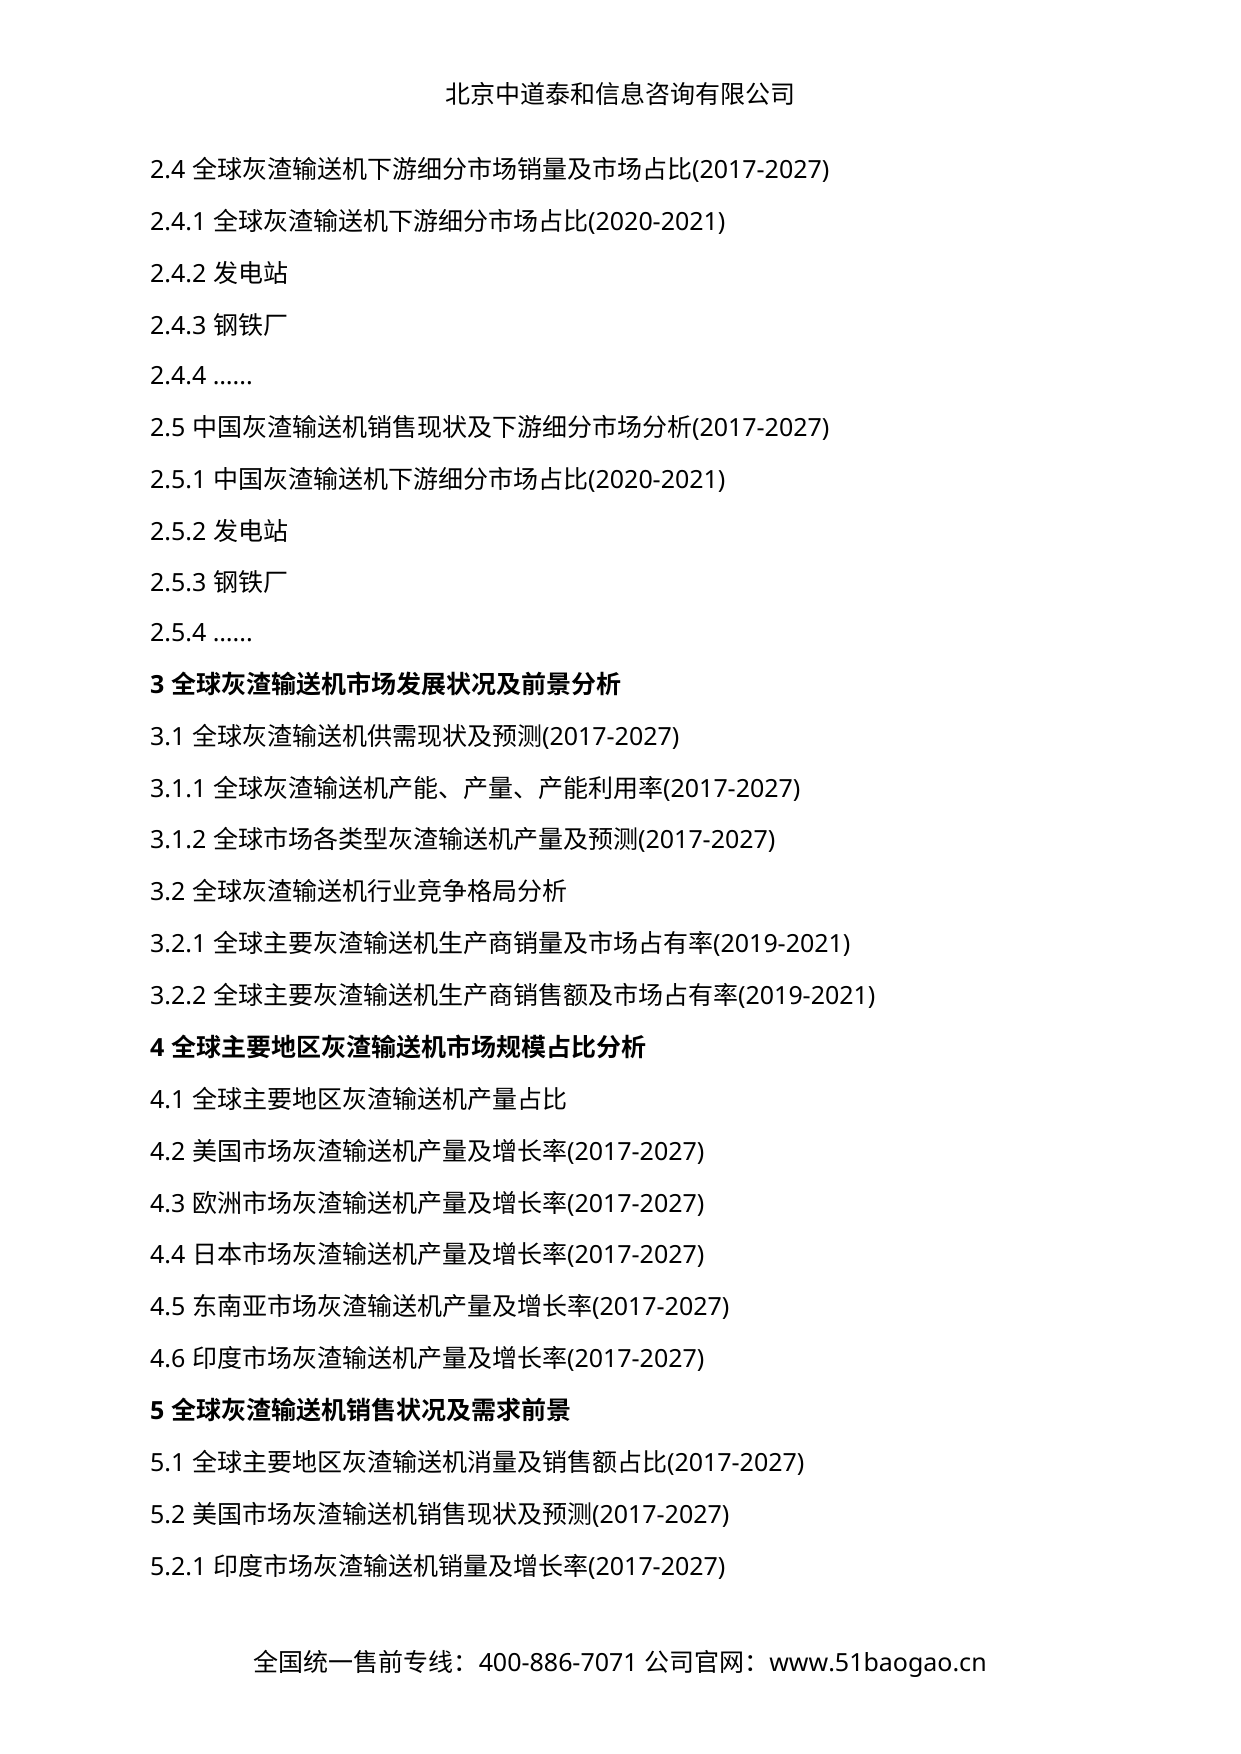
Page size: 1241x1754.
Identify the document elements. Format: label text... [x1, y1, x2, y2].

text 4 全球主要地区灰渣输送机市场规模占比分析 [150, 1027, 1090, 1064]
text 3.2.2 全球主要灰渣输送机生产商销售额及市场占有率(2019-2021) [150, 976, 1090, 1012]
text 3.2 全球灰渣输送机行业竞争格局分析 [150, 872, 1090, 908]
text 2.5.3 钢铁厂 [150, 563, 1090, 599]
text 4.2 美国市场灰渣输送机产量及增长率(2017-2027) [150, 1131, 1090, 1167]
text 5.2.1 印度市场灰渣输送机销量及增长率(2017-2027) [150, 1546, 1090, 1582]
text 2.5.2 发电站 [150, 511, 1090, 547]
text 2.5 中国灰渣输送机销售现状及下游细分市场分析(2017-2027) [150, 407, 1090, 443]
text 5.1 全球主要地区灰渣输送机消量及销售额占比(2017-2027) [150, 1442, 1090, 1479]
text 4.6 印度市场灰渣输送机产量及增长率(2017-2027) [150, 1339, 1090, 1375]
text 2.4.4 …... [150, 357, 1090, 392]
text 2.4 全球灰渣输送机下游细分市场销量及市场占比(2017-2027) [150, 150, 1090, 186]
text 5.2 美国市场灰渣输送机销售现状及预测(2017-2027) [150, 1494, 1090, 1531]
text 4.5 东南亚市场灰渣输送机产量及增长率(2017-2027) [150, 1287, 1090, 1323]
text 3.1 全球灰渣输送机供需现状及预测(2017-2027) [150, 716, 1090, 752]
text 2.5.4 …... [150, 615, 1090, 649]
text 4.3 欧洲市场灰渣输送机产量及增长率(2017-2027) [150, 1183, 1090, 1219]
text 4.1 全球主要地区灰渣输送机产量占比 [150, 1079, 1090, 1116]
text 2.4.2 发电站 [150, 254, 1090, 290]
text 3.1.1 全球灰渣输送机产能、产量、产能利用率(2017-2027) [150, 768, 1090, 804]
text 3.2.1 全球主要灰渣输送机生产商销量及市场占有率(2019-2021) [150, 924, 1090, 960]
text 2.5.1 中国灰渣输送机下游细分市场占比(2020-2021) [150, 459, 1090, 495]
text 2.4.3 钢铁厂 [150, 306, 1090, 342]
text 2.4.1 全球灰渣输送机下游细分市场占比(2020-2021) [150, 202, 1090, 238]
text 3.1.2 全球市场各类型灰渣输送机产量及预测(2017-2027) [150, 820, 1090, 856]
text 5 全球灰渣输送机销售状况及需求前景 [150, 1391, 1090, 1427]
text 4.4 日本市场灰渣输送机产量及增长率(2017-2027) [150, 1235, 1090, 1271]
text 3 全球灰渣输送机市场发展状况及前景分析 [150, 664, 1090, 701]
